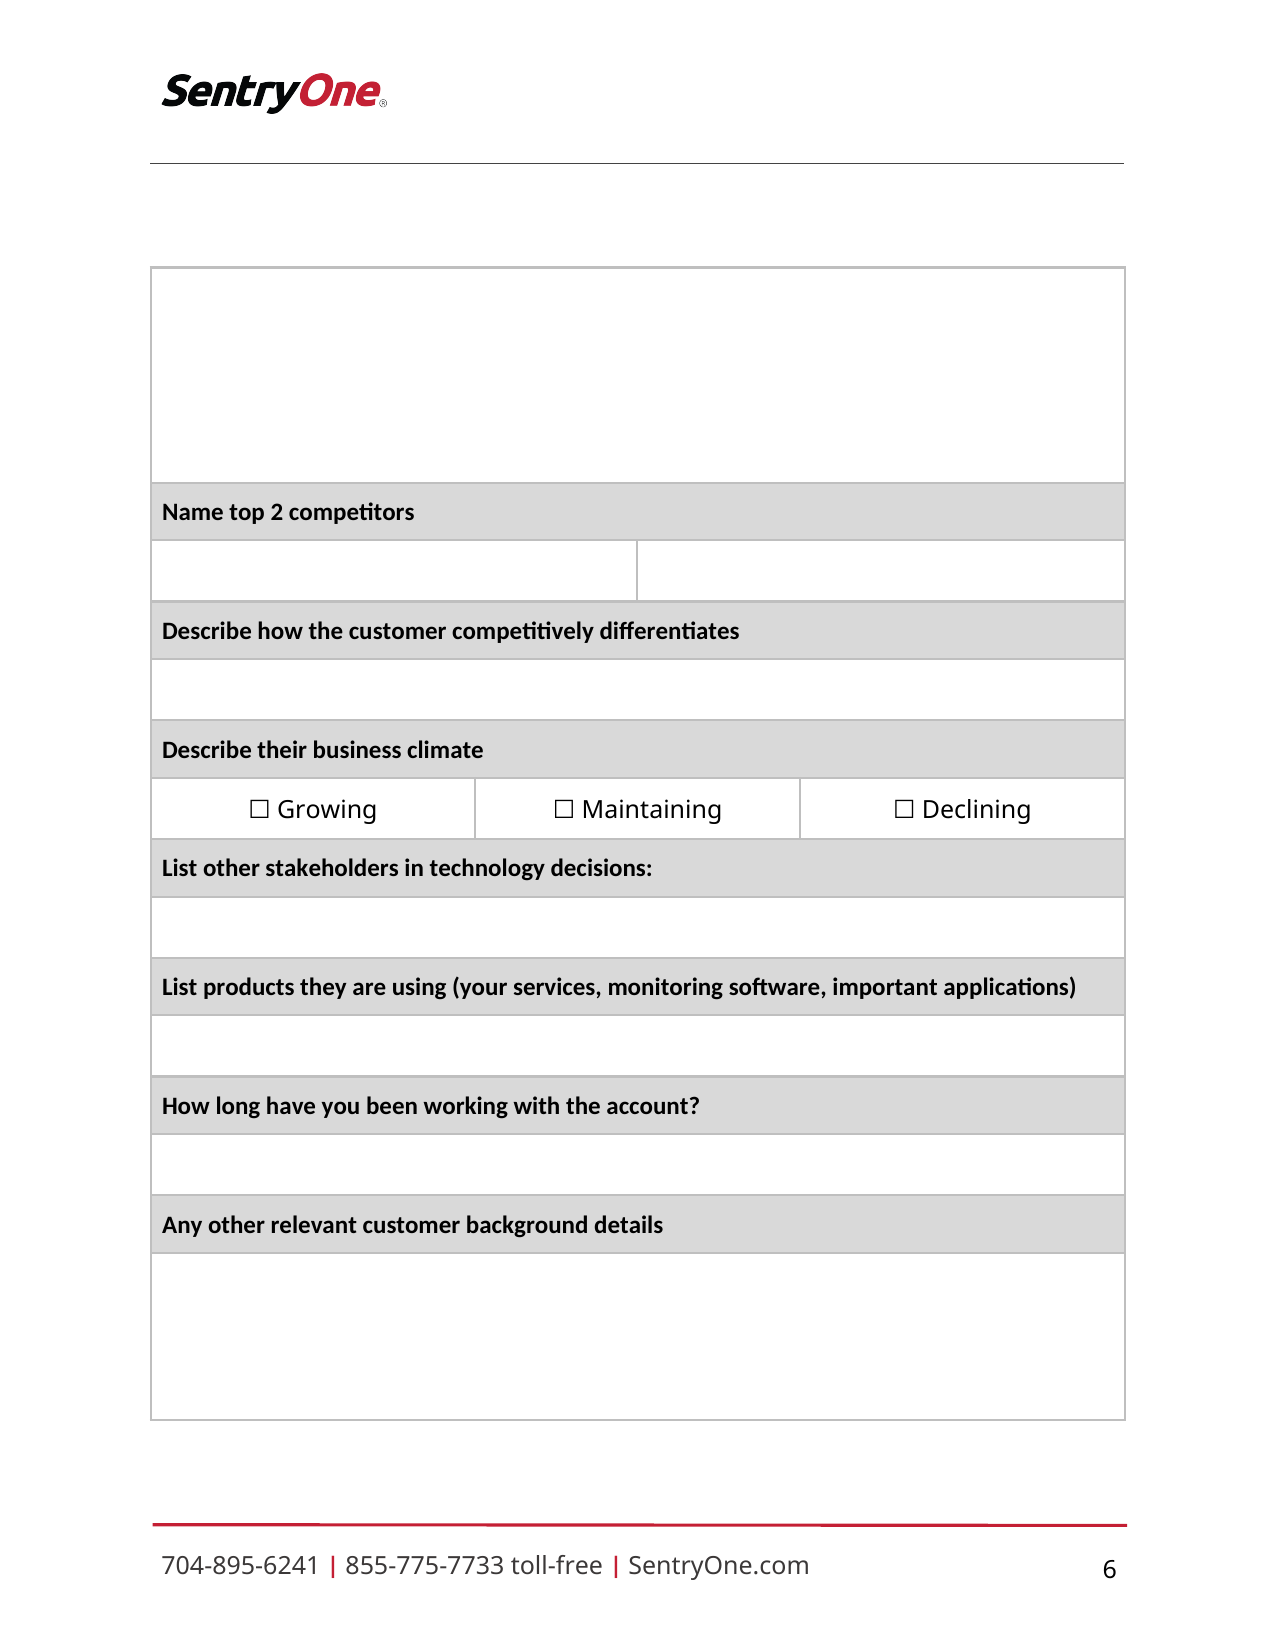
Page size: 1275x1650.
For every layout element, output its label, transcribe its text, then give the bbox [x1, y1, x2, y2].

table_cell List products they are using (your services, monitoring software, important applications) [152, 959, 1124, 1014]
table_cell [152, 269, 1124, 482]
table_cell How long have you been working with the account? [152, 1078, 1124, 1133]
table_cell [152, 1135, 1124, 1194]
table_cell Name top 2 competitors [152, 484, 1124, 539]
table_cell Describe how the customer competitively differentiates [152, 603, 1124, 658]
table_cell [152, 660, 1124, 719]
table_cell [152, 541, 636, 600]
table_cell ☐ Maintaining [476, 779, 799, 838]
table_cell [152, 1254, 1124, 1419]
table_cell ☐ Growing [152, 779, 474, 838]
picture [161, 73, 387, 114]
table_cell Describe their business climate [152, 721, 1124, 777]
table_cell [152, 1016, 1124, 1075]
table_cell List other stakeholders in technology decisions: [152, 840, 1124, 896]
table_cell ☐ Declining [801, 779, 1124, 838]
table_cell [152, 898, 1124, 957]
table_cell [638, 541, 1124, 600]
table_cell Any other relevant customer background details [152, 1196, 1124, 1252]
